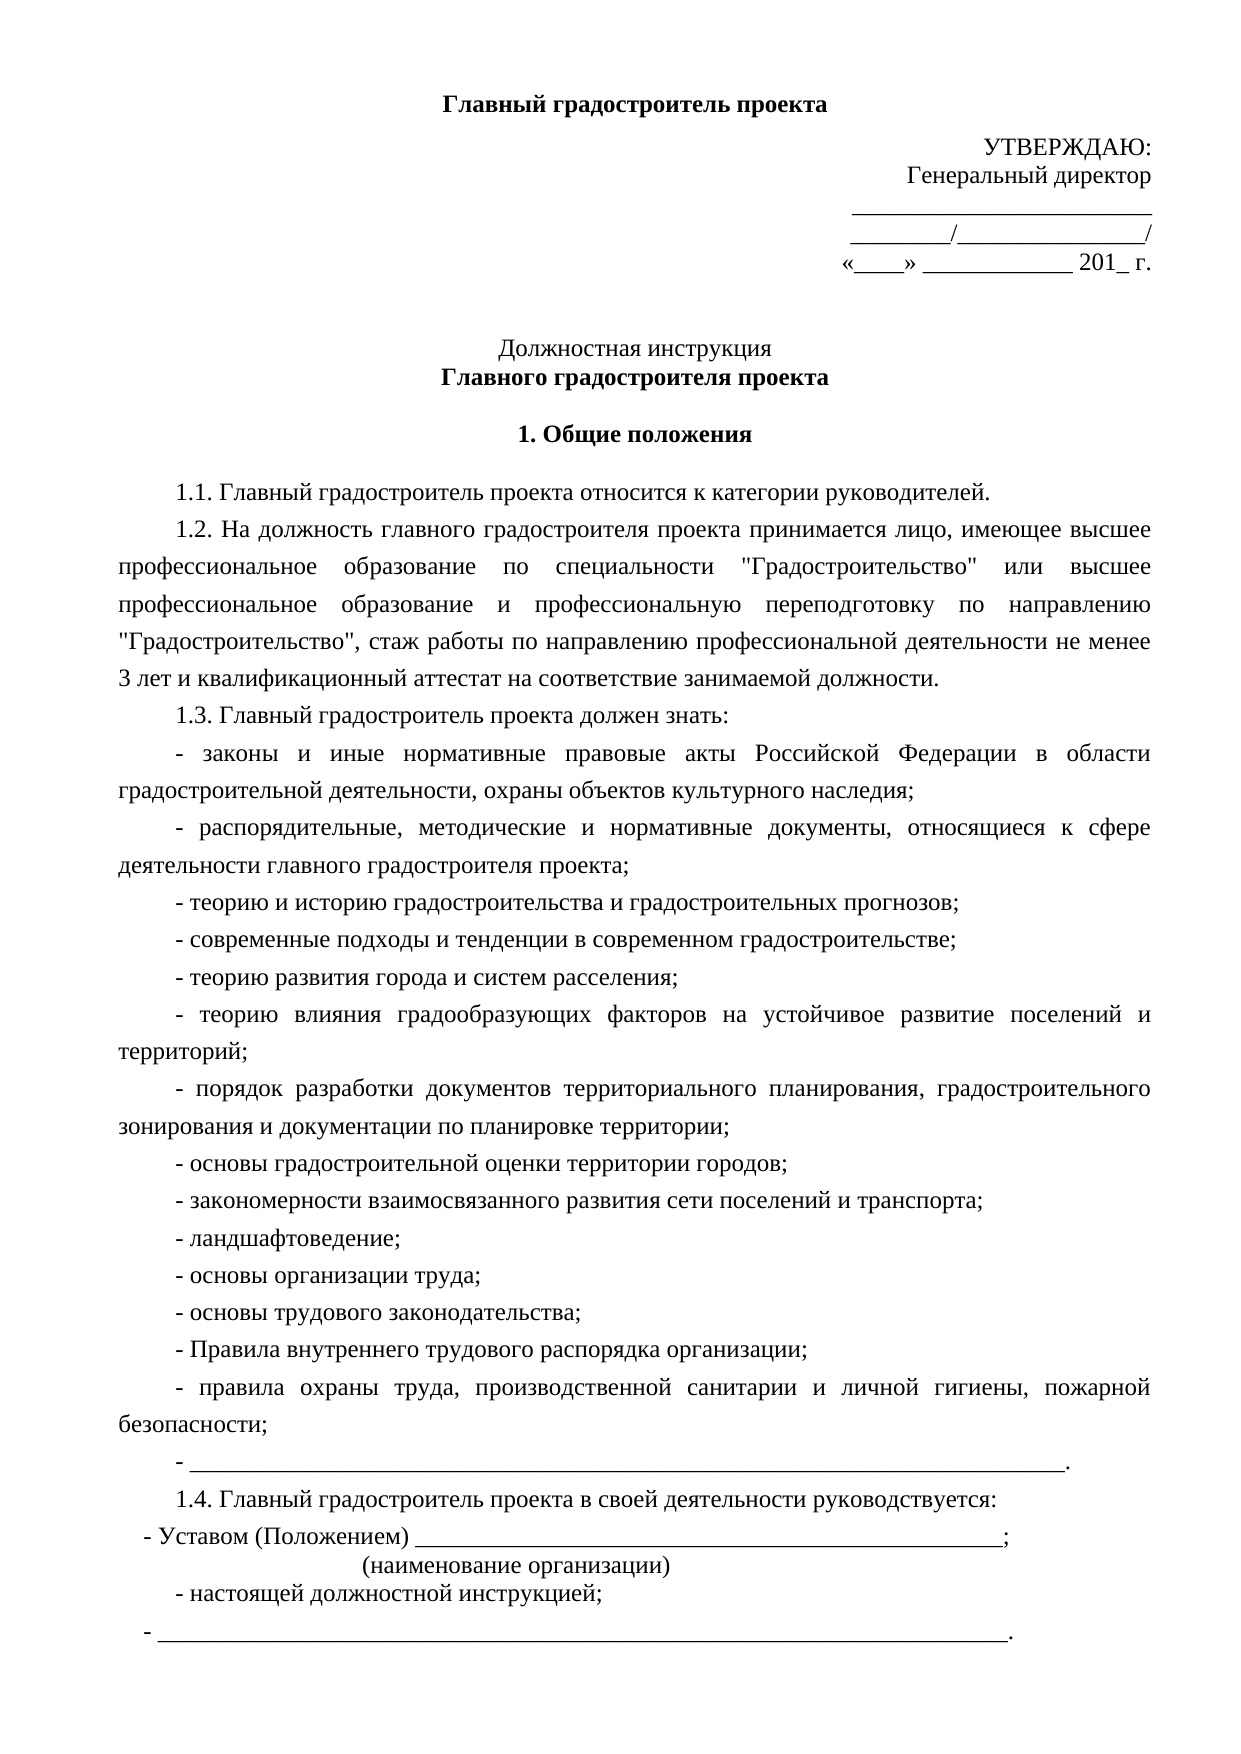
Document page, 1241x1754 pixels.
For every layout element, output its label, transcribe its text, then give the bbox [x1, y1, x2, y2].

text - распорядительные, методические и нормативные документы, относящиеся к сфере деятельности главного градостроителя проекта; [118, 812, 1152, 878]
text - закономерности взаимосвязанного развития сети поселений и транспорта; [118, 1185, 1152, 1214]
text 1.1. Главный градостроитель проекта относится к категории руководителей. [118, 477, 1152, 506]
text 1.4. Главный градостроитель проекта в своей деятельности руководствуется: [118, 1484, 1152, 1512]
text - ______________________________________________________________________. [118, 1446, 1152, 1475]
text 1. Общие положения [118, 419, 1152, 448]
text - настоящей должностной инструкцией; [118, 1578, 1152, 1607]
text - законы и иные нормативные правовые акты Российской Федерации в области градостроительной деятельности, охраны объектов культурного наследия; [118, 738, 1152, 804]
text - теорию и историю градостроительства и градостроительных прогнозов; [118, 887, 1152, 916]
text 1.2. На должность главного градостроителя проекта принимается лицо, имеющее высшее профессиональное образование по специальности "Градостроительство" или высшее профессиональное образование и профессиональную переподготовку по направлению "Градостроительство", стаж работы по направлению профессиональной деятельности не менее 3 лет и квалификационный аттестат на соответствие занимаемой должности. [118, 514, 1152, 692]
text - основы трудового законодательства; [118, 1297, 1152, 1326]
text - ландшафтоведение; [118, 1223, 1152, 1251]
text (наименование организации) [118, 1550, 1152, 1578]
text - Правила внутреннего трудового распорядка организации; [118, 1334, 1152, 1363]
text УТВЕРЖДАЮ: [118, 132, 1152, 161]
text - ____________________________________________________________________. [118, 1616, 1152, 1644]
text Должностная инструкция [118, 333, 1152, 362]
text - теорию развития города и систем расселения; [118, 962, 1152, 990]
text - современные подходы и тенденции в современном градостроительстве; [118, 924, 1152, 953]
text - основы организации труда; [118, 1260, 1152, 1289]
text - теорию влияния градообразующих факторов на устойчивое развитие поселений и территорий; [118, 999, 1152, 1065]
text Главный градостроитель проекта [118, 89, 1152, 117]
text - порядок разработки документов территориального планирования, градостроительного зонирования и документации по планировке территории; [118, 1073, 1152, 1139]
text - Уставом (Положением) _______________________________________________; [118, 1521, 1152, 1550]
text ________/_______________/ [118, 218, 1152, 247]
text - основы градостроительной оценки территории городов; [118, 1148, 1152, 1177]
text Главного градостроителя проекта [118, 362, 1152, 391]
text ________________________ [118, 189, 1152, 218]
text «____» ____________ 201_ г. [118, 247, 1152, 276]
text - правила охраны труда, производственной санитарии и личной гигиены, пожарной безопасности; [118, 1372, 1152, 1438]
text 1.3. Главный градостроитель проекта должен знать: [118, 701, 1152, 729]
text Генеральный директор [118, 161, 1152, 189]
